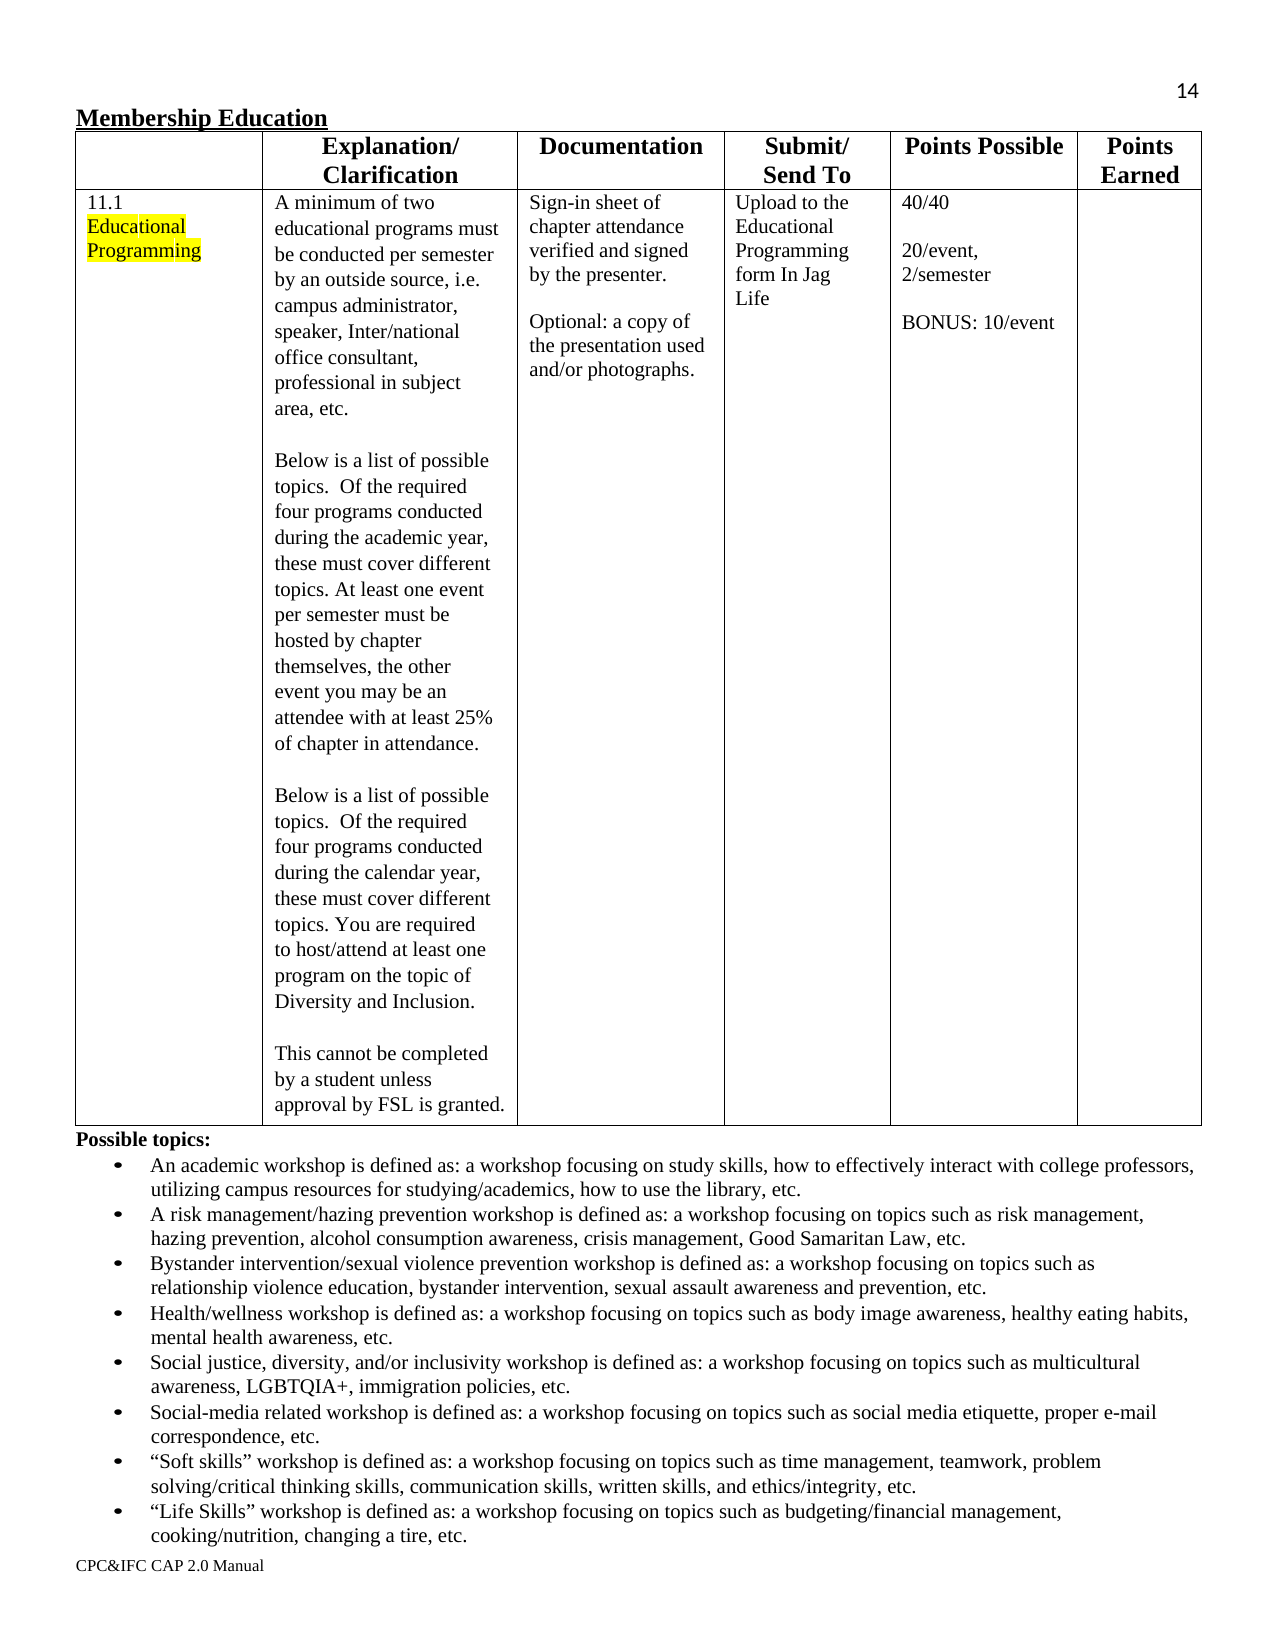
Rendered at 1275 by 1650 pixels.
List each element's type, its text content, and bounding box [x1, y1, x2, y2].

text Membership Education [76, 102, 1217, 131]
text • “Life Skills” workshop is defined as: a workshop focusing on topics such as budgeting/financial management, cooking/nutrition, changing a tire, etc. [113, 1500, 1074, 1547]
table_cell Sign-in sheet of chapter attendance verified and signed by the presenter. Optional: a copy of the presentation used and/or photographs. [518, 190, 724, 1125]
text • An academic workshop is defined as: a workshop focusing on study skills, how to effectively interact with college professors, utilizing campus resources for studying/academics, how to use the library, etc. [113, 1152, 1206, 1201]
text • Health/wellness workshop is defined as: a workshop focusing on topics such as body image awareness, healthy eating habits, mental health awareness, etc. [113, 1301, 1200, 1349]
text • “Soft skills” workshop is defined as: a workshop focusing on topics such as time management, teamwork, problem solving/critical thinking skills, communication skills, written skills, and ethics/integrity, etc. [113, 1449, 1114, 1498]
text • Social-media related workshop is defined as: a workshop focusing on topics such as social media etiquette, proper e-mail correspondence, etc. [113, 1400, 1166, 1448]
table_cell 11.1 Educational Programming [76, 190, 262, 1125]
text • A risk management/hazing prevention workshop is defined as: a workshop focusing on topics such as risk management, hazing prevention, alcohol consumption awareness, crisis management, Good Samaritan Law, etc. [113, 1202, 1157, 1250]
table_cell Upload to the Educational Programming form In Jag Life [725, 190, 890, 1125]
text Possible topics: [76, 1127, 1217, 1151]
table_header Points Earned [1078, 132, 1201, 189]
table_header [76, 132, 262, 189]
table_header Points Possible [891, 132, 1077, 189]
table_header Submit/ Send To [725, 132, 890, 189]
text • Bystander intervention/sexual violence prevention workshop is defined as: a workshop focusing on topics such as relationship violence education, bystander intervention, sexual assault awareness and prevention, etc. [113, 1251, 1104, 1299]
table_header Documentation [518, 132, 724, 189]
text • Social justice, diversity, and/or inclusivity workshop is defined as: a workshop focusing on topics such as multicultural awareness, LGBTQIA+, immigration policies, etc. [113, 1350, 1149, 1398]
table_cell A minimum of two educational programs must be conducted per semester by an outside source, i.e. campus administrator, speaker, Inter/national office consultant, professional in subject area, etc. Below is a list of possible topics. Of the required four programs conducted during the academic year, these must cover different topics. At least one event per semester must be hosted by chapter themselves, the other event you may be an attendee with at least 25% of chapter in attendance. Below is a list of possible topics. Of the required four programs conducted during the calendar year, these must cover different topics. You are required to host/attend at least one program on the topic of Diversity and Inclusion. This cannot be completed by a student unless approval by FSL is granted. [263, 190, 517, 1125]
table_header Explanation/ Clarification [263, 132, 517, 189]
table_cell 40/40 20/event, 2/semester BONUS: 10/event [891, 190, 1077, 1125]
table_cell [1078, 190, 1201, 1125]
